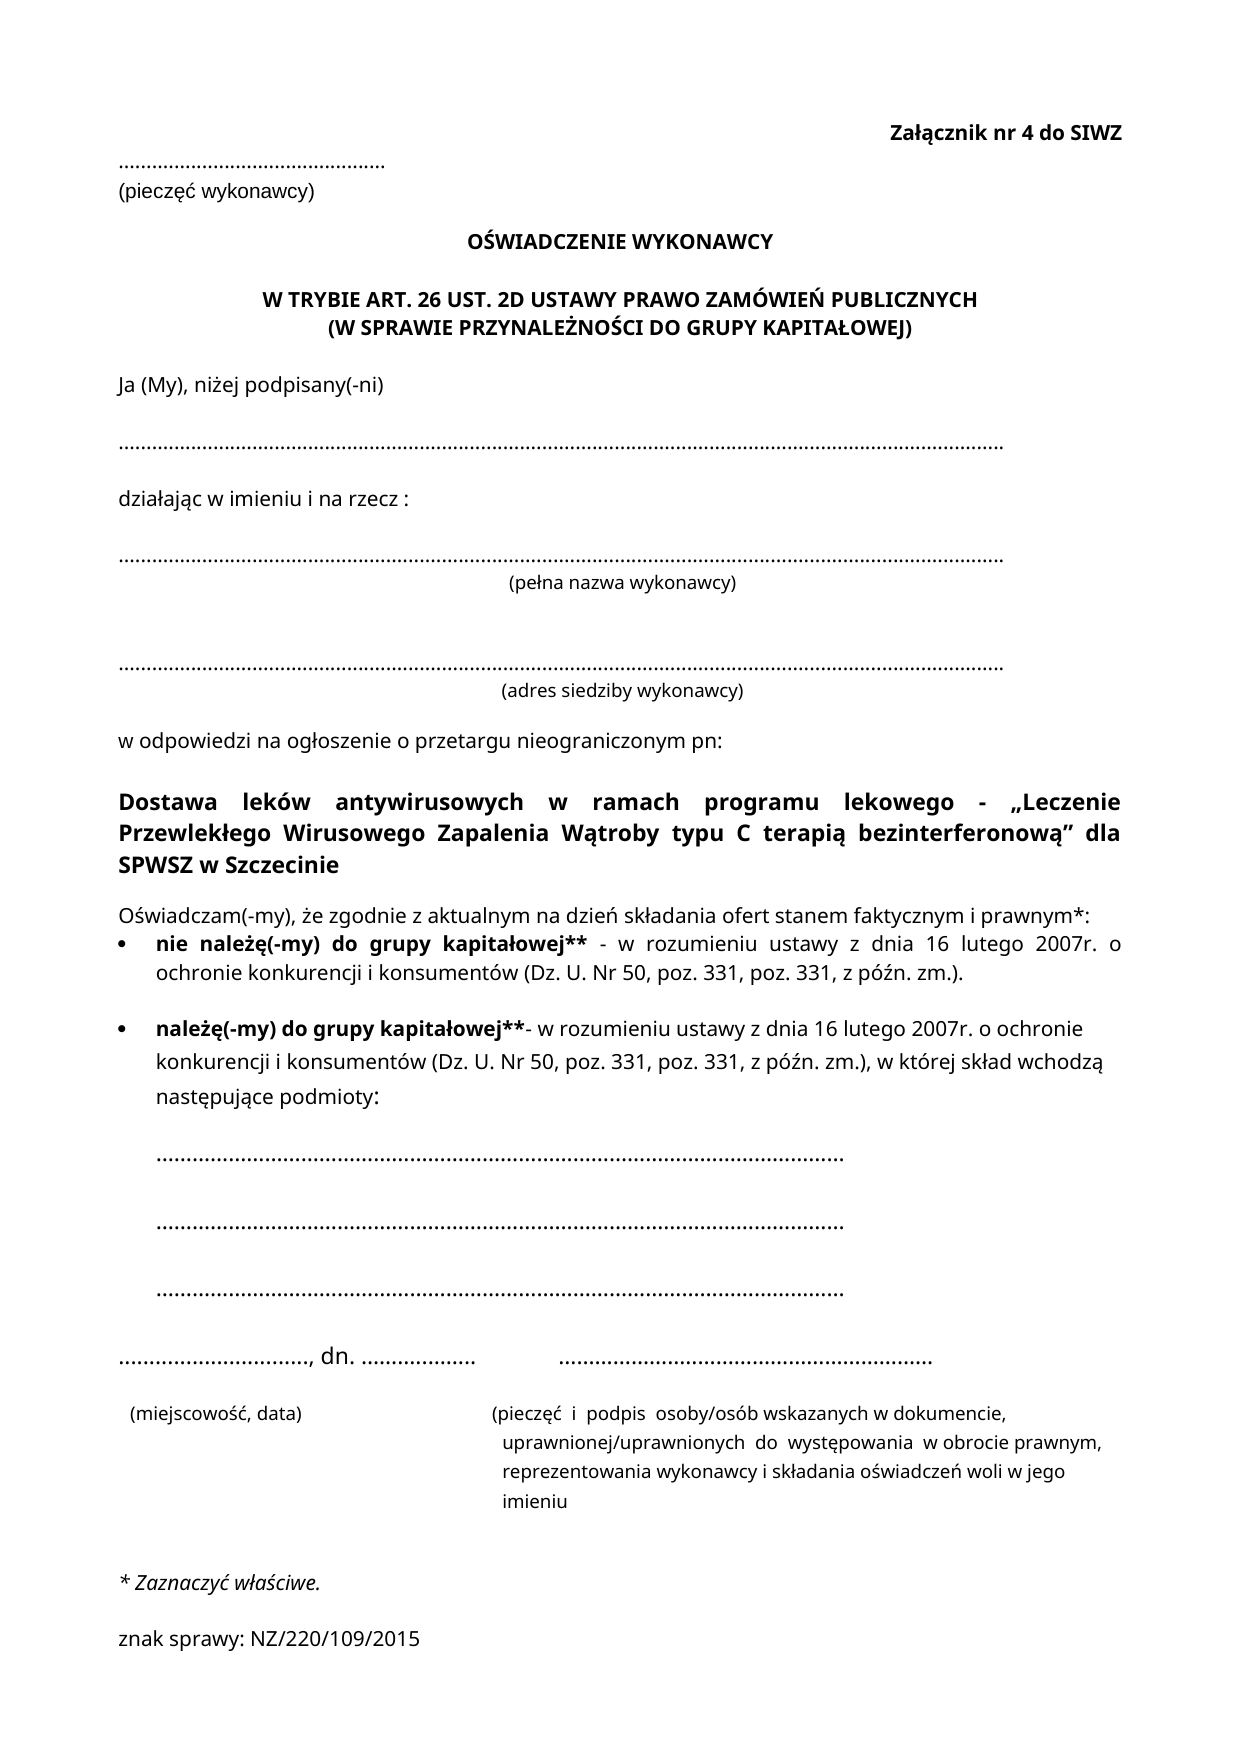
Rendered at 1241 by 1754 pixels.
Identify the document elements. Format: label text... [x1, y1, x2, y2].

text Oświadczam(-my), że zgodnie z aktualnym na dzień składania ofert stanem faktycznym i prawnym*: [118, 901, 1122, 929]
text …………………………………………………………………………………………………… [156, 1272, 1122, 1304]
text (adres siedziby wykonawcy) [118, 677, 1122, 702]
text …………………………………………………………………………………………………… [156, 1205, 1122, 1236]
text nie należę(-my) do grupy kapitałowej** - w rozumieniu ustawy z dnia 16 lutego 2007r. o ochronie konkurencji i konsumentów (Dz. U. Nr 50, poz. 331, poz. 331, z późn. zm.). [118, 929, 1122, 986]
text ................................................ [118, 147, 1122, 175]
text (pełna nazwa wykonawcy) [118, 569, 1122, 594]
text działając w imieniu i na rzecz : [118, 484, 1122, 512]
text (miejscowość, data) (pieczęć i podpis osoby/osób wskazanych w dokumencie, uprawnionej/uprawnionych do występowania w obrocie prawnym, reprezentowania wykonawcy i składania oświadczeń woli w jego imieniu [118, 1397, 1122, 1513]
text Dostawa leków antywirusowych w ramach programu lekowego - „Leczenie Przewlekłego Wirusowego Zapalenia Wątroby typu C terapią bezinterferonową” dla SPWSZ w Szczecinie [118, 786, 1122, 880]
text w odpowiedzi na ogłoszenie o przetargu nieograniczonym pn: [118, 726, 1122, 755]
text * Zaznaczyć właściwe. [118, 1568, 1122, 1596]
text ............................................................................................................................................................... [118, 541, 1122, 569]
text ............................................................................................................................................................... [118, 427, 1122, 455]
text ............................................................................................................................................................... [118, 648, 1122, 677]
text (W SPRAWIE PRZYNALEŻNOŚCI DO GRUPY KAPITAŁOWEJ) [118, 313, 1122, 342]
text ..............................., dn. ………..…….. …………………..………………………………… [118, 1340, 1122, 1371]
text OŚWIADCZENIE WYKONAWCY [118, 227, 1122, 256]
text Ja (My), niżej podpisany(-ni) [118, 370, 1122, 398]
text W TRYBIE ART. 26 UST. 2D USTAWY PRAWO ZAMÓWIEŃ PUBLICZNYCH [118, 285, 1122, 313]
text (pieczęć wykonawcy) [118, 179, 1122, 203]
text …………………………………………………………………………………………………… [156, 1137, 1122, 1168]
text Załącznik nr 4 do SIWZ [118, 118, 1122, 147]
text należę(-my) do grupy kapitałowej**- w rozumieniu ustawy z dnia 16 lutego 2007r. o ochronie konkurencji i konsumentów (Dz. U. Nr 50, poz. 331, poz. 331, z późn. zm.), w której skład wchodzą następujące podmioty: [118, 1014, 1122, 1111]
